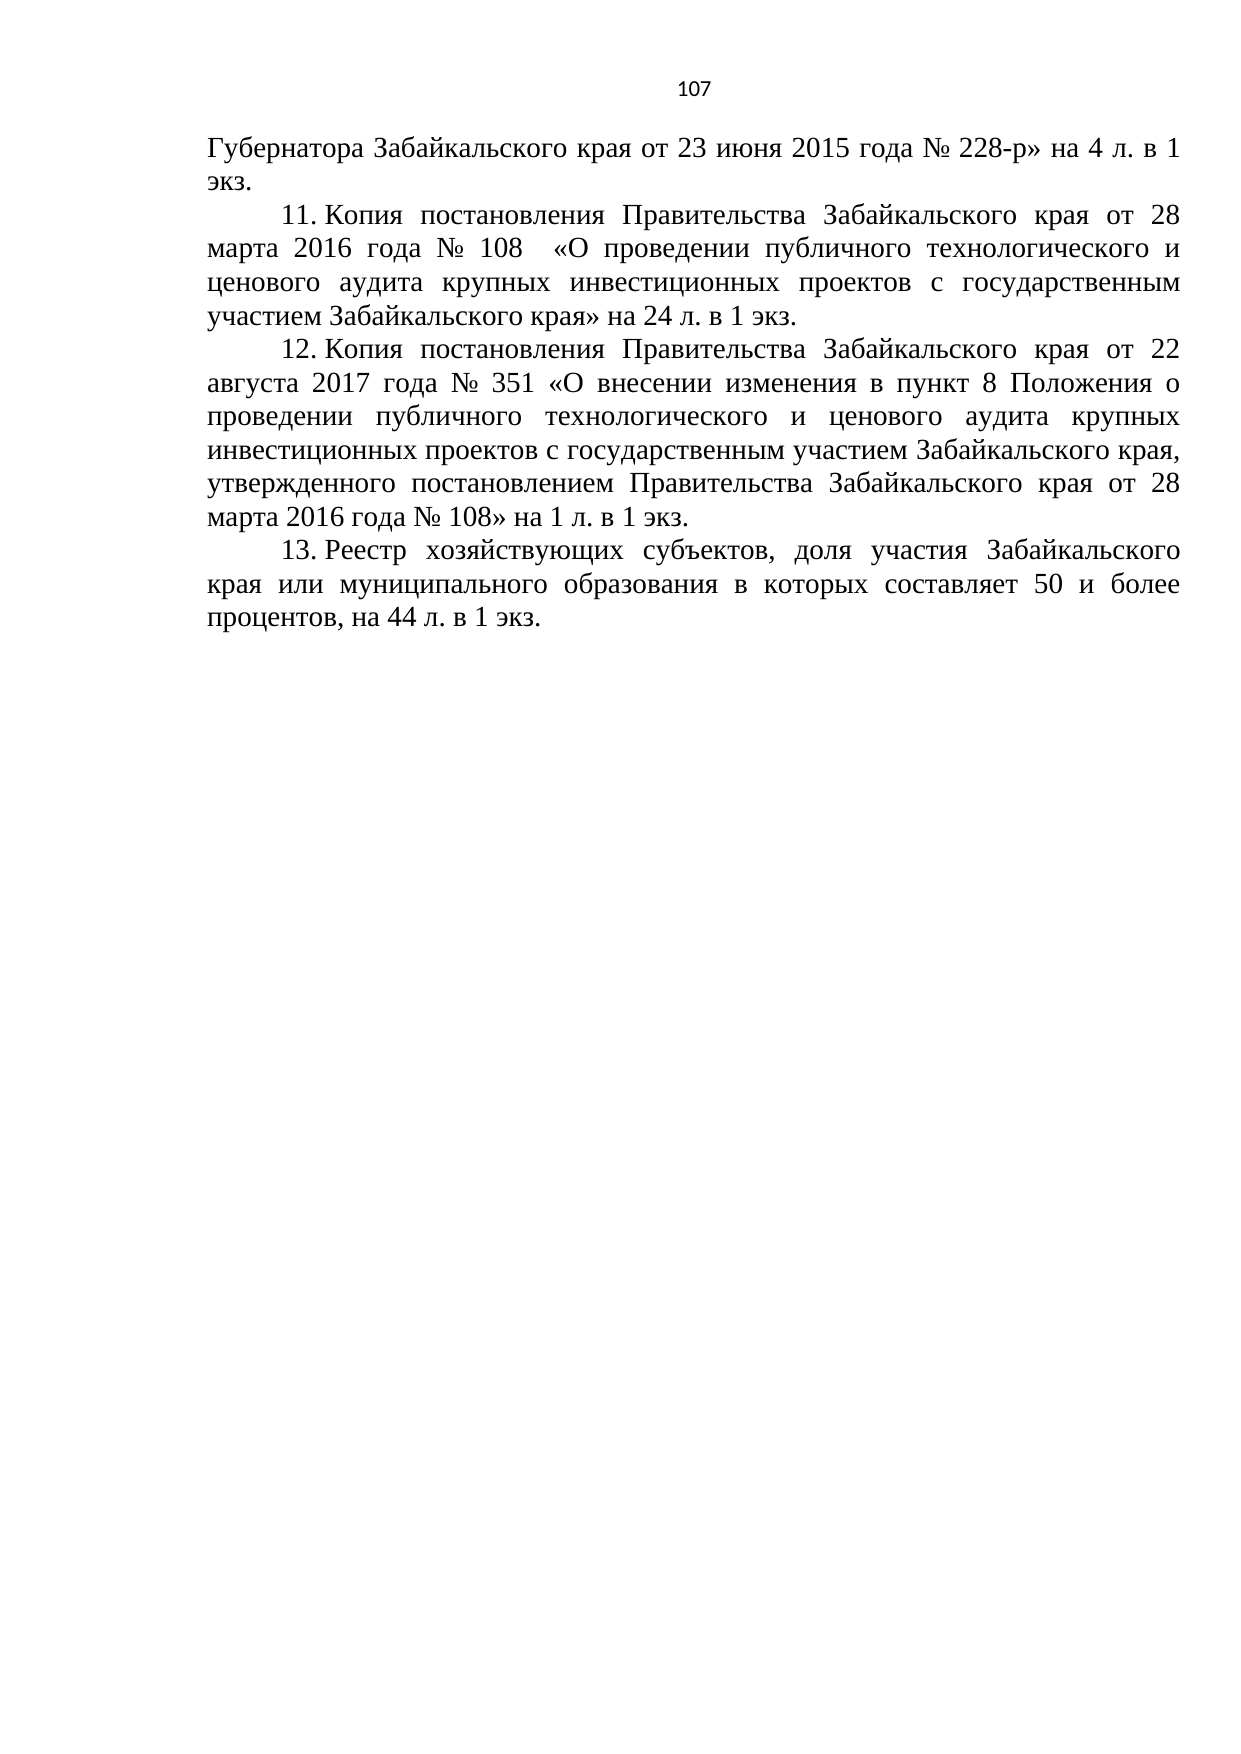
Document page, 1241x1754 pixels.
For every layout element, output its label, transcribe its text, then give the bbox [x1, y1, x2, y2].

list Копия постановления Правительства Забайкальского края от 22 августа 2017 года № 351 «О внесении изменения в пункт 8 Положения о проведении публичного технологического и ценового аудита крупных инвестиционных проектов с государственным участием Забайкальского края, утвержденного постановлением Правительства Забайкальского края от 28 марта 2016 года № 108» на 1 л. в 1 экз. [207, 331, 1181, 532]
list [207, 130, 1181, 197]
list Копия постановления Правительства Забайкальского края от 28 марта 2016 года № 108 «О проведении публичного технологического и ценового аудита крупных инвестиционных проектов с государственным участием Забайкальского края» на 24 л. в 1 экз. [207, 197, 1181, 331]
list Реестр хозяйствующих субъектов, доля участия Забайкальского края или муниципального образования в которых составляет 50 и более процентов, на 44 л. в 1 экз. [207, 532, 1181, 633]
